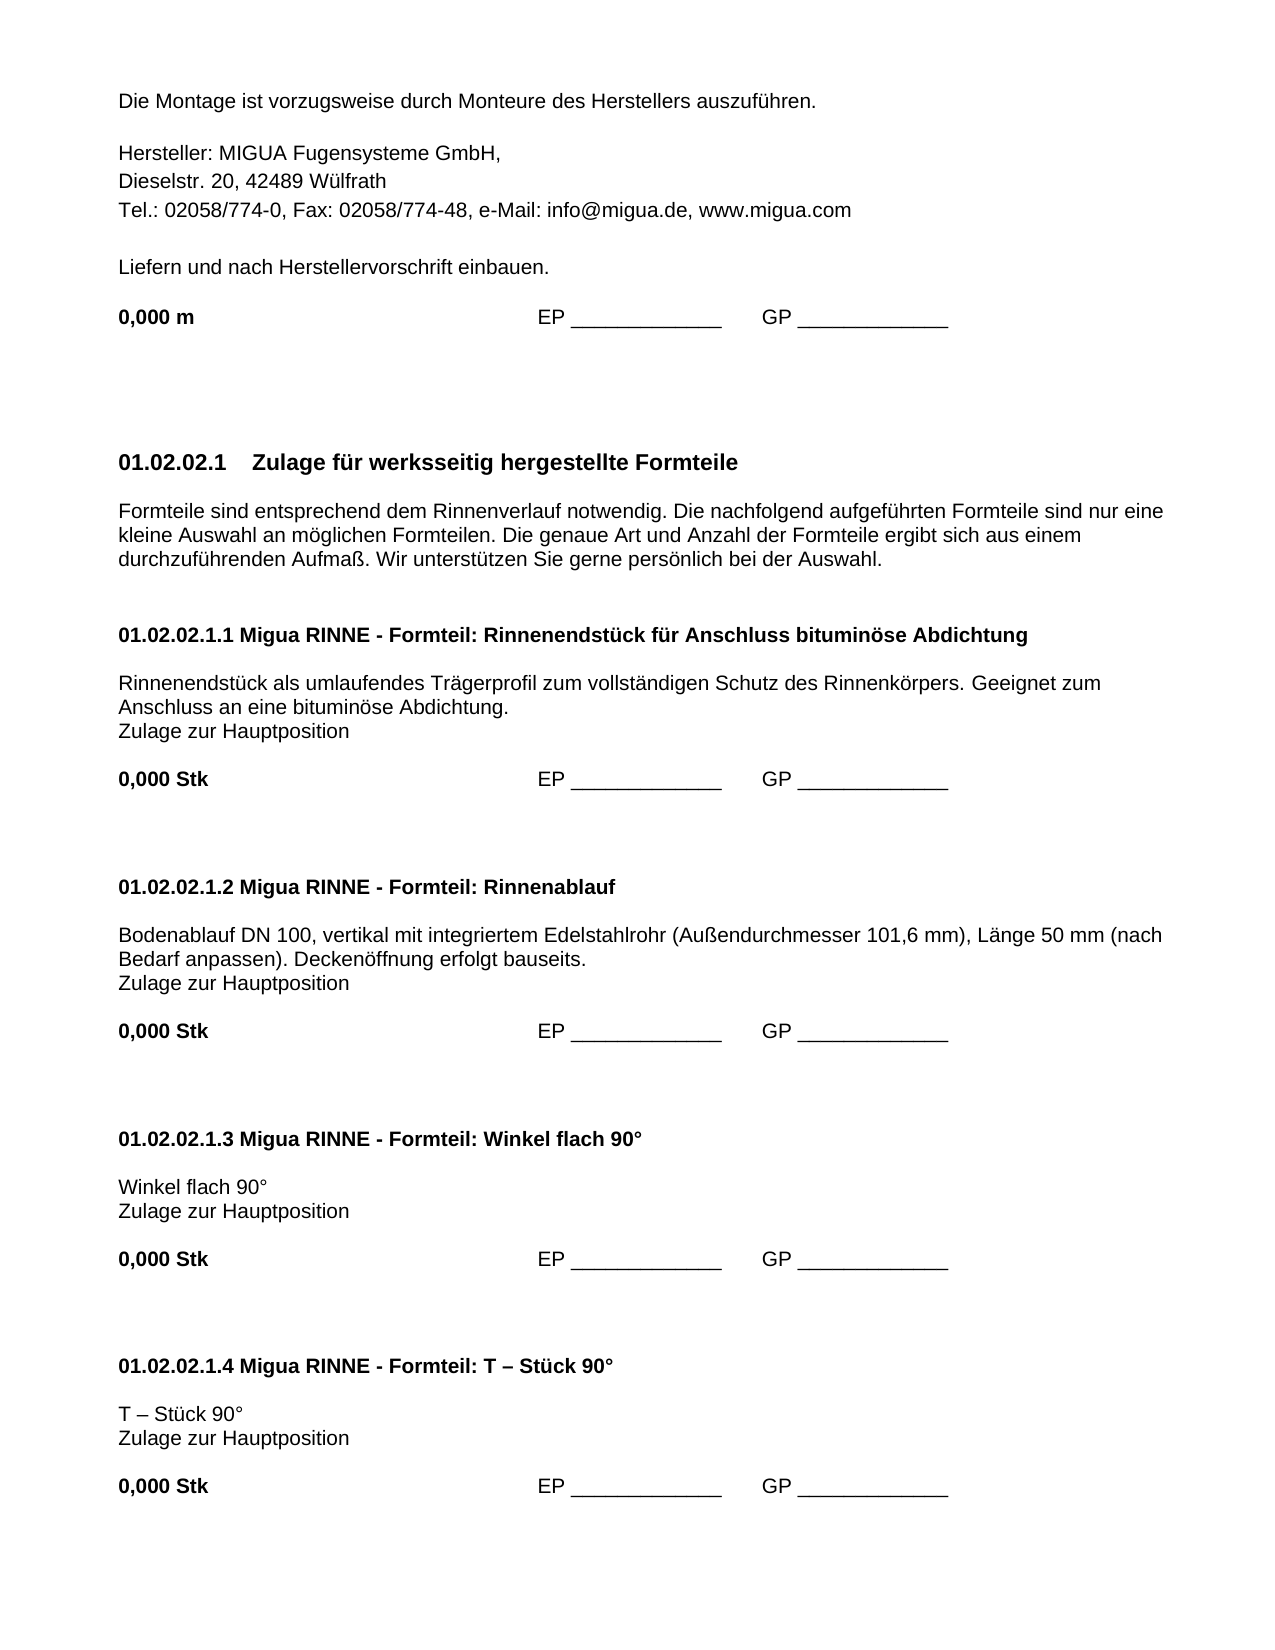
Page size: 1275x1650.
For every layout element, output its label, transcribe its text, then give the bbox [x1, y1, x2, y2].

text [118, 1246, 1181, 1270]
text Zulage zur Hauptposition [118, 971, 1181, 994]
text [118, 1474, 1181, 1498]
text Winkel flach 90° [118, 1174, 1186, 1198]
text 01.02.02.1.1 Migua RINNE - Formteil: Rinnenendstück für Anschluss bituminöse Abdichtung [118, 623, 1181, 647]
text T – Stück 90° [118, 1402, 1186, 1426]
text Zulage zur Hauptposition [118, 1198, 1181, 1222]
text 01.02.02.1.3 Migua RINNE - Formteil: Winkel flach 90° [118, 1127, 1181, 1151]
text Liefern und nach Herstellervorschrift einbauen. [118, 255, 1186, 279]
text Bodenablauf DN 100, vertikal mit integriertem Edelstahlrohr (Außendurchmesser 101,6 mm), Länge 50 mm (nach Bedarf anpassen). Deckenöffnung erfolgt bauseits. [118, 923, 1186, 971]
text 01.02.02.1.2 Migua RINNE - Formteil: Rinnenablauf [118, 875, 1181, 899]
text Zulage zur Hauptposition [118, 719, 1181, 743]
text Zulage zur Hauptposition [118, 1426, 1181, 1450]
text Formteile sind entsprechend dem Rinnenverlauf notwendig. Die nachfolgend aufgeführten Formteile sind nur eine kleine Auswahl an möglichen Formteilen. Die genaue Art und Anzahl der Formteile ergibt sich aus einem durchzuführenden Aufmaß. Wir unterstützen Sie gerne persönlich bei der Auswahl. [118, 499, 1181, 571]
text 01.02.02.1 Zulage für werksseitig hergestellte Formteile [118, 449, 1181, 475]
text 01.02.02.1.4 Migua RINNE - Formteil: T – Stück 90° [118, 1354, 1181, 1378]
text 0,000 m EP _____________ GP _____________ [118, 305, 1181, 329]
text 0,000 Stk EP _____________ GP _____________ [118, 767, 1181, 791]
text Hersteller: MIGUA Fugensysteme GmbH, [118, 141, 1181, 164]
text 0,000 Stk EP _____________ GP _____________ [118, 1018, 1181, 1042]
text Dieselstr. 20, 42489 Wülfrath [118, 169, 1181, 193]
text Die Montage ist vorzugsweise durch Monteure des Herstellers auszuführen. [118, 88, 1181, 112]
text Tel.: 02058/774-0, Fax: 02058/774-48, e-Mail: info@migua.de, www.migua.com [118, 198, 1181, 222]
text Rinnenendstück als umlaufendes Trägerprofil zum vollständigen Schutz des Rinnenkörpers. Geeignet zum Anschluss an eine bituminöse Abdichtung. [118, 671, 1186, 719]
